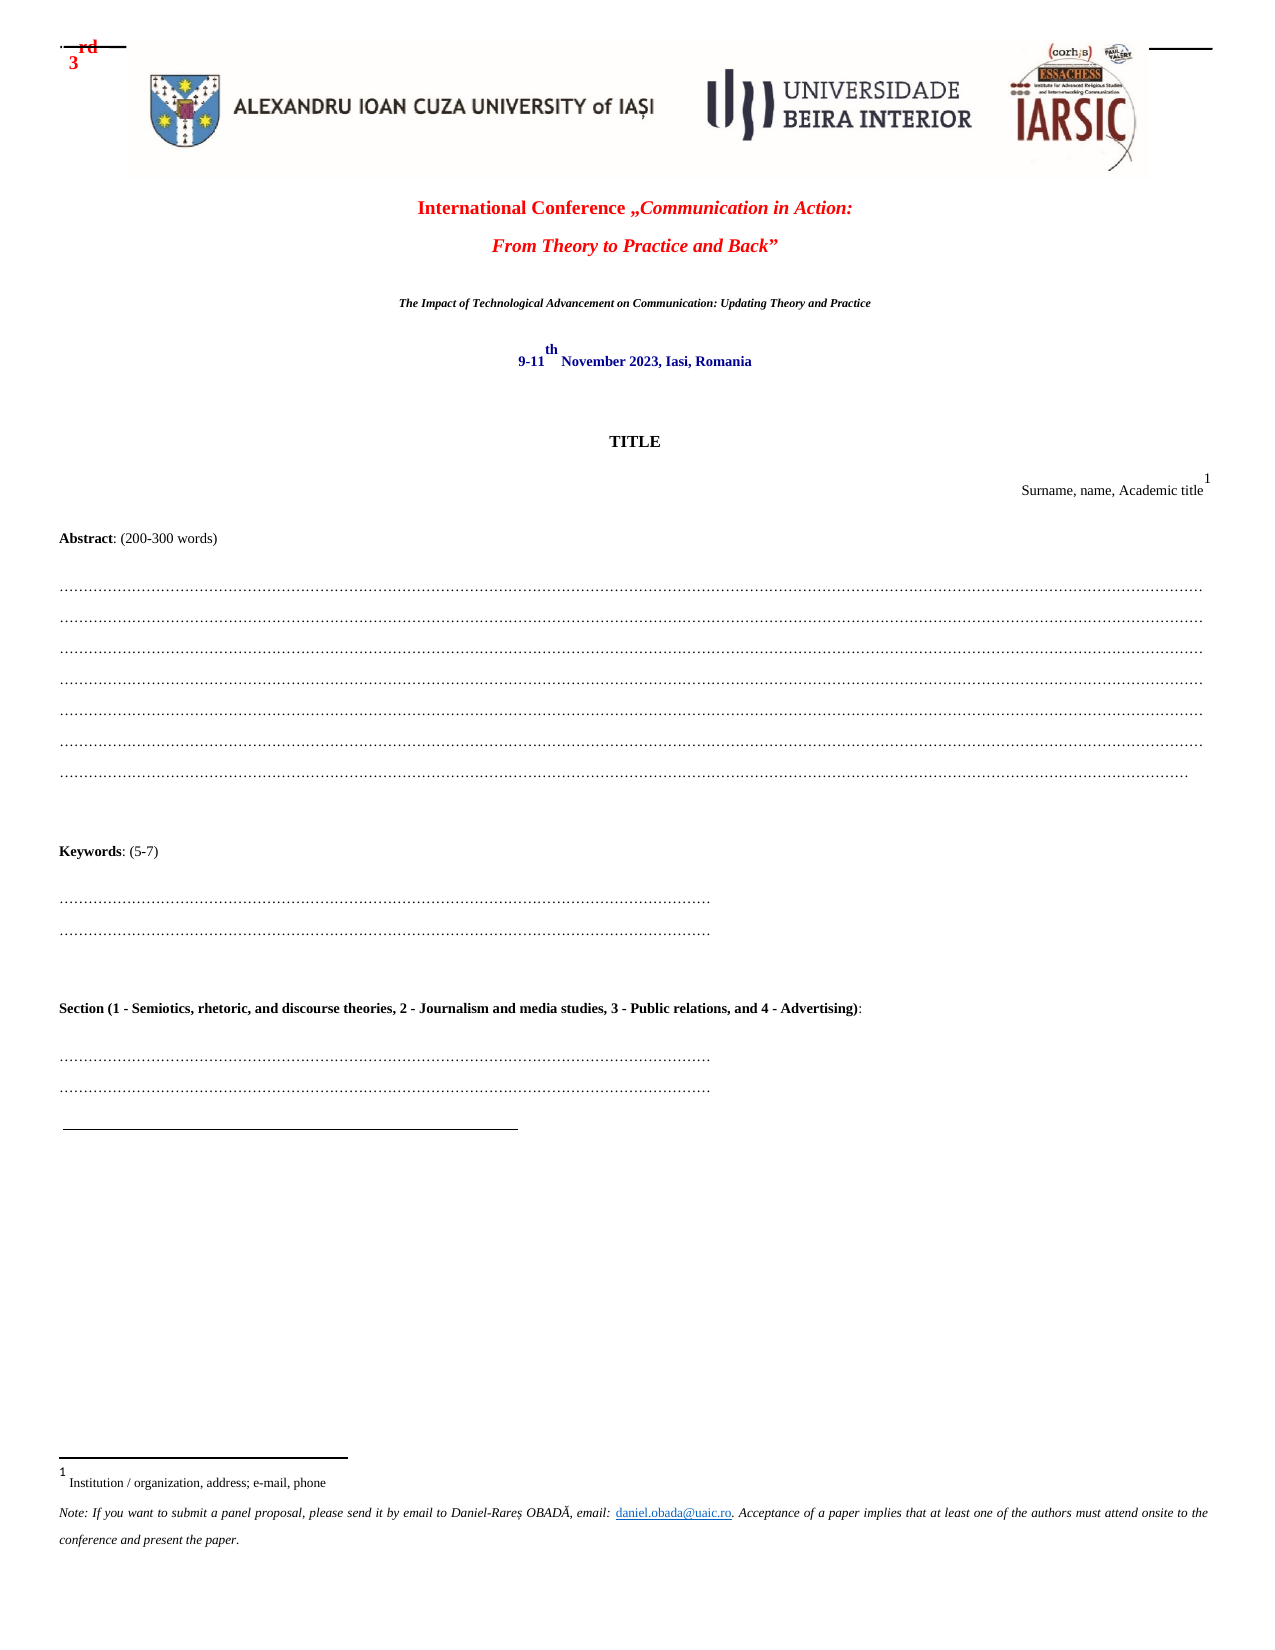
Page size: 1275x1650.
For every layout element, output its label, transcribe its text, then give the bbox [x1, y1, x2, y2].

text ……………………………………………………………………………………………………………………… [59, 909, 1211, 938]
text Surname, name, Academic title [59, 470, 1211, 499]
text TITLE [59, 418, 1211, 451]
picture [126, 40, 1149, 180]
text Keywords: (5-7) [59, 831, 1211, 859]
text ……………………………………………………………………………………………………………………………………………………………………………………………………………………………………………………………………………………………………………………………………………………………………………………………………………………………………………………………………………………………………………………………………………………………………………………………………………………………………………………………………………………………………………………………………………………………………………………………………………………………………………………………………………………………………………………………………………………………………………………………………………………………………………………………………………………………………………………………………………………………………………………………………………………………………………………………………………………………………………………………………………………………………………………………………………………………………………………………………………………………………………………………… [59, 566, 1211, 781]
text Abstract: (200-300 words) [59, 518, 1211, 547]
text The Impact of Technological Advancement on Communication: Updating Theory and Practice [59, 286, 1211, 310]
text From Theory to Practice and Back” [59, 218, 1211, 256]
text 9-11th November 2023, Iasi, Romania [59, 341, 1211, 369]
text Section (1 - Semiotics, rhetoric, and discourse theories, 2 - Journalism and media studies, 3 - Public relations, and 4 - Advertising): [59, 988, 1211, 1017]
text ……………………………………………………………………………………………………………………… [59, 878, 1211, 907]
text ……………………………………………………………………………………………………………………… [59, 1067, 1211, 1096]
text ……………………………………………………………………………………………………………………… [59, 1036, 1211, 1064]
